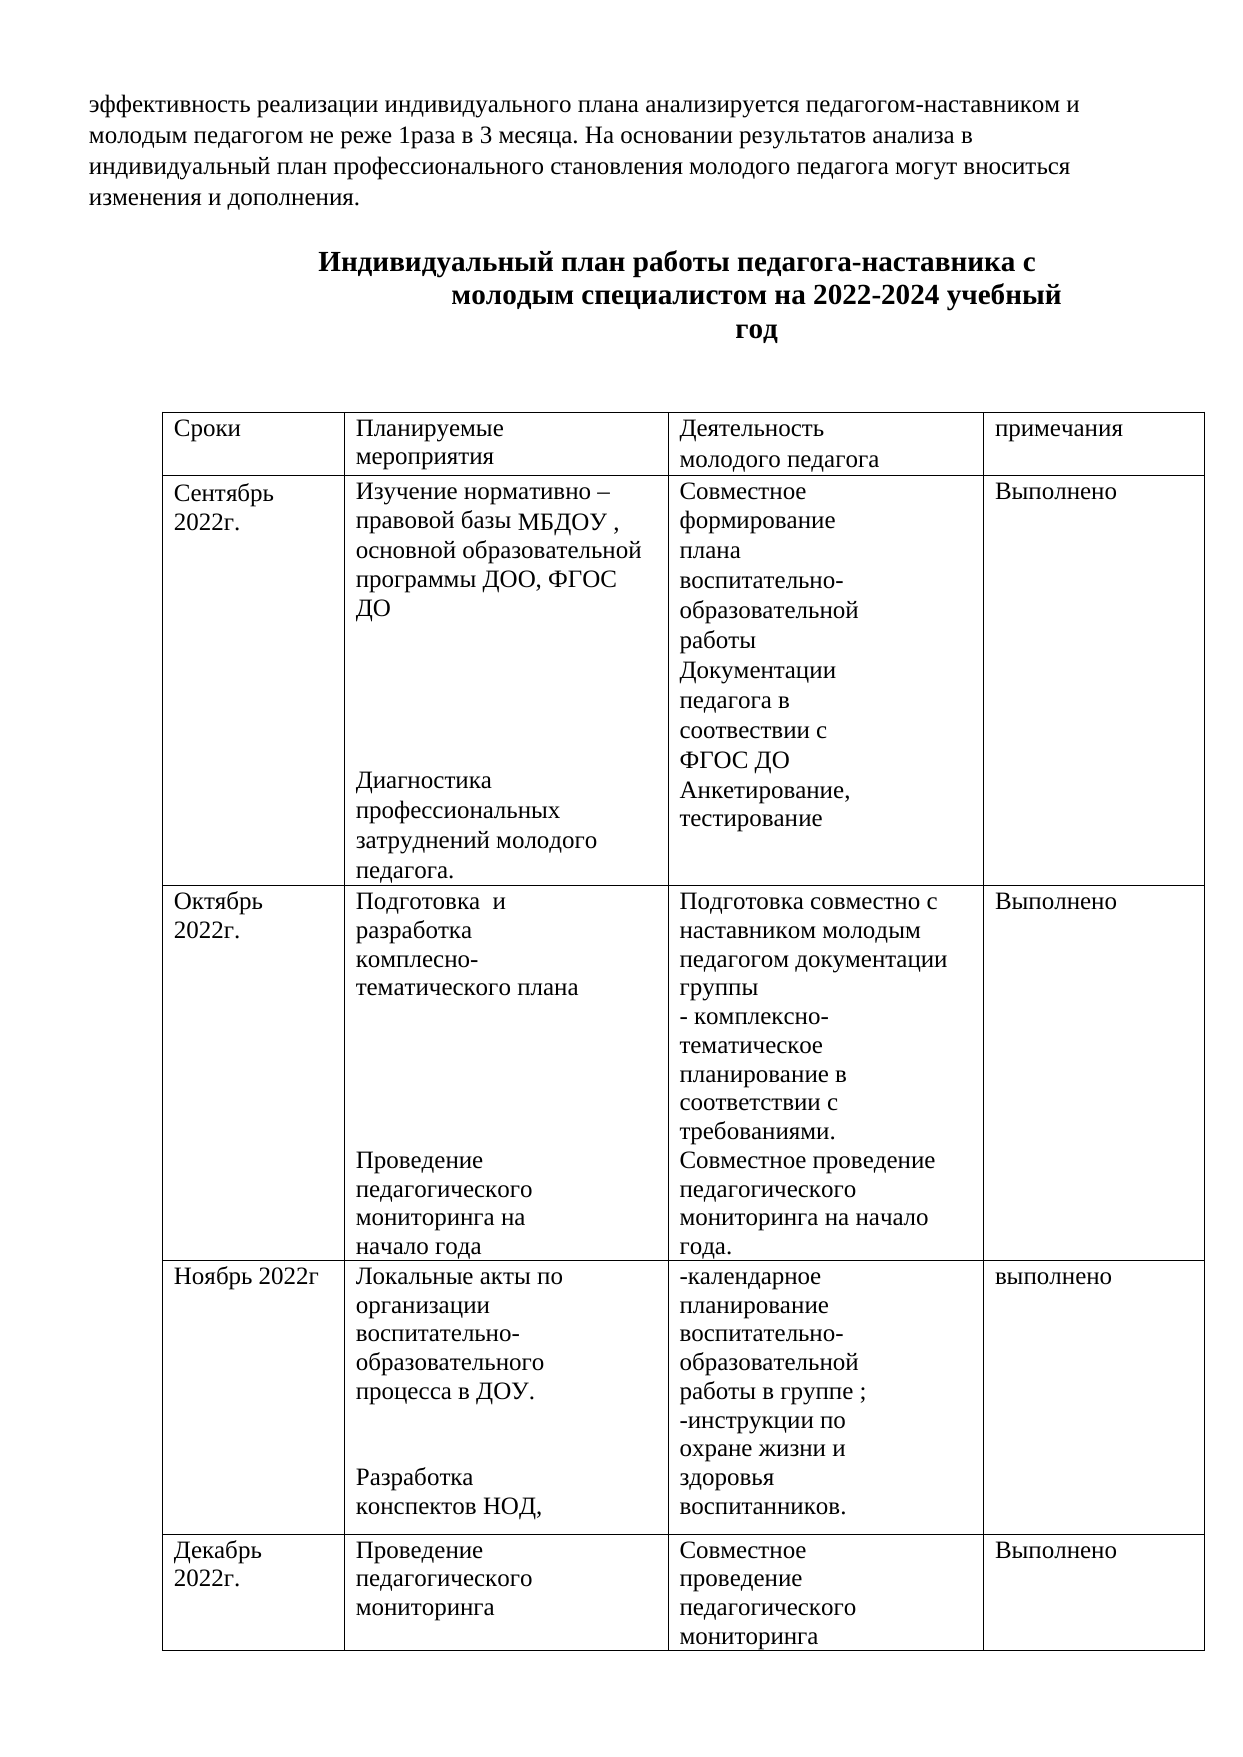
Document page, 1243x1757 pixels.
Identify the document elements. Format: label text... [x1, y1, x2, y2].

table_header Деятельность молодого педагога [669, 413, 983, 475]
table_cell выполнено [984, 1261, 1204, 1534]
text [89, 89, 1154, 211]
table_header Планируемые мероприятия [345, 413, 668, 475]
table_cell Выполнено [984, 886, 1204, 1260]
table_cell Октябрь 2022г. [163, 886, 344, 1260]
table_cell Совместное проведение педагогического мониторинга [669, 1535, 983, 1650]
table_cell Выполнено [984, 476, 1204, 885]
table_header примечания [984, 413, 1204, 475]
table_cell Ноябрь 2022г [163, 1261, 344, 1534]
table_cell Подготовка и разработка комплесно-тематического плана Проведение педагогического мониторинга на начало года [345, 886, 668, 1260]
table_cell -календарное планирование воспитательно-образовательной работы в группе ; -инструкции по охране жизни и здоровья воспитанников. [669, 1261, 983, 1534]
table_cell Изучение нормативно – правовой базы МБДОУ , основной образовательной программы ДОО, ФГОС ДО Диагностика профессиональных затруднений молодого педагога. [345, 476, 668, 885]
table_cell Выполнено [984, 1535, 1204, 1650]
table_cell Проведение педагогического мониторинга [345, 1535, 668, 1650]
table_cell Декабрь 2022г. [163, 1535, 344, 1650]
text Индивидуальный план работы педагога-наставника с молодым специалистом на 2022-2024 учебный год [270, 244, 1084, 344]
table_cell Совместное формирование плана воспитательно-образовательной работы Документации педагога в соотвествии с ФГОС ДО Анкетирование, тестирование [669, 476, 983, 885]
table_cell Сентябрь 2022г. [163, 476, 344, 885]
table_cell Подготовка совместно с наставником молодым педагогом документации группы - комплексно-тематическое планирование в соответствии с требованиями. Совместное проведение педагогического мониторинга на начало года. [669, 886, 983, 1260]
table_cell Локальные акты по организации воспитательно-образовательного процесса в ДОУ. Разработка конспектов НОД, [345, 1261, 668, 1534]
table_header Сроки [163, 413, 344, 475]
